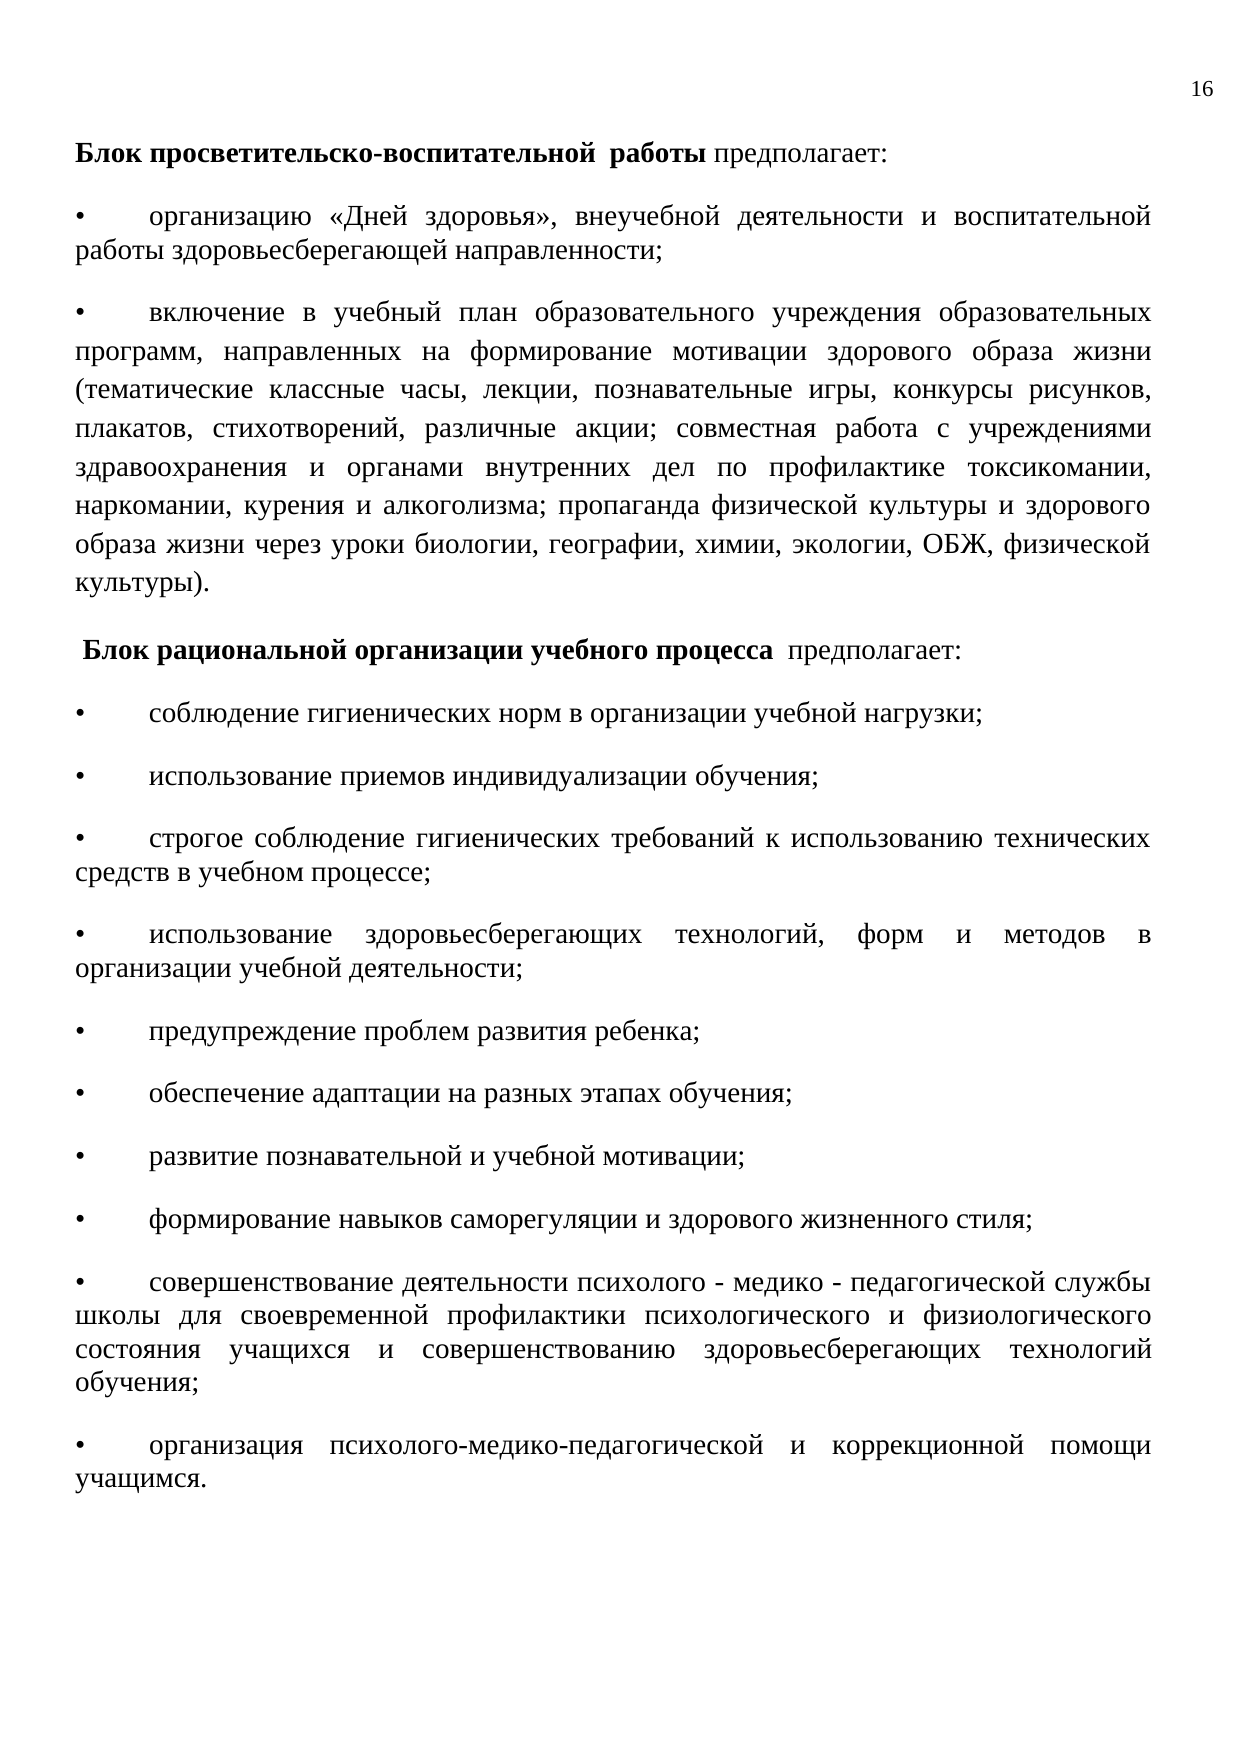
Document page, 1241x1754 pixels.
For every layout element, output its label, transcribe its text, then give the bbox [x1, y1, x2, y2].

list строгое соблюдение гигиенических требований к использованию технических средств в учебном процессе; [75, 820, 1151, 887]
list включение в учебный план образовательного учреждения образовательных программ, направленных на формирование мотивации здорового образа жизни (тематические классные часы, лекции, познавательные игры, конкурсы рисунков, плакатов, стихотворений, различные акции; совместная работа с учреждениями здравоохранения и органами внутренних дел по профилактике токсикомании, наркомании, курения и алкоголизма; пропаганда физической культуры и здорового образа жизни через уроки биологии, географии, химии, экологии, ОБЖ, физической культуры). [75, 294, 1152, 598]
list развитие познавательной и учебной мотивации; [75, 1138, 1213, 1172]
list использование приемов индивидуализации обучения; [75, 758, 1213, 791]
list предупреждение проблем развития ребенка; [75, 1013, 1213, 1046]
list соблюдение гигиенических норм в организации учебной нагрузки; [75, 695, 1213, 728]
list организация психолого-медико-педагогической и коррекционной помощи учащимся. [75, 1427, 1152, 1494]
list формирование навыков саморегуляции и здорового жизненного стиля; [75, 1201, 1213, 1234]
list использование здоровьесберегающих технологий, форм и методов в организации учебной деятельности; [75, 917, 1151, 984]
text Блок просветительско-воспитательной работы предполагает: [75, 135, 1213, 169]
list обеспечение адаптации на разных этапах обучения; [75, 1075, 1213, 1109]
text Блок рациональной организации учебного процесса предполагает: [82, 632, 1213, 666]
list организацию «Дней здоровья», внеучебной деятельности и воспитательной работы здоровьесберегающей направленности; [75, 198, 1151, 265]
list совершенствование деятельности психолого - медико - педагогической службы школы для своевременной профилактики психологического и физиологического состояния учащихся и совершенствованию здоровьесберегающих технологий обучения; [75, 1264, 1152, 1398]
